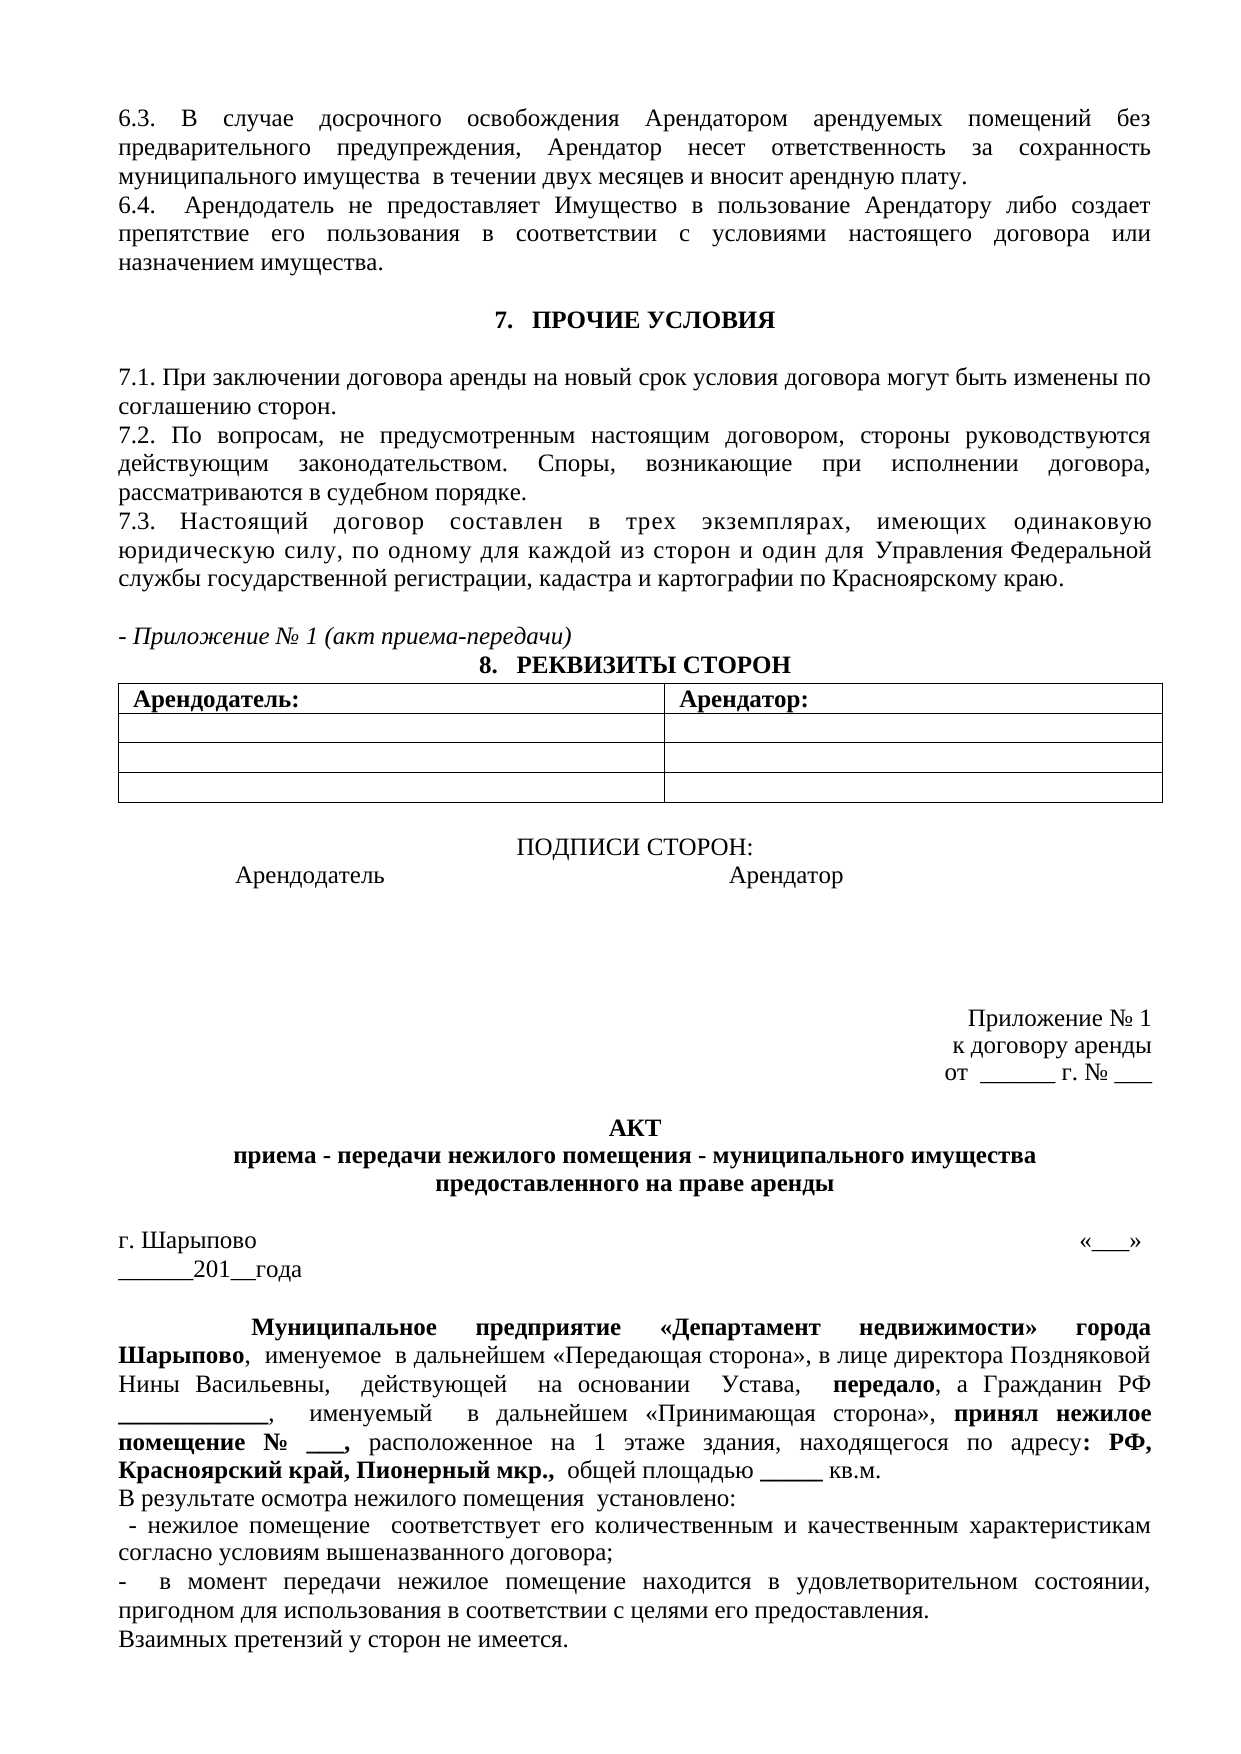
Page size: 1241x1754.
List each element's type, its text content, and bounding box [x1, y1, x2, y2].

table_cell [119, 714, 664, 742]
text - в момент передачи нежилое помещение находится в удовлетворительном состоянии, пригодном для использования в соответствии с целями его предоставления. [118, 1566, 1152, 1624]
text 7.2. По вопросам, не предусмотренным настоящим договором, стороны руководствуются действующим законодательством. Споры, возникающие при исполнении договора, рассматриваются в судебном порядке. [118, 420, 1152, 506]
text к договору аренды [118, 1031, 1152, 1059]
text - нежилое помещение соответствует его количественным и качественным характеристикам согласно условиям вышеназванного договора; [118, 1511, 1152, 1566]
text - Приложение № 1 (акт приема-передачи) [118, 621, 1152, 650]
text 6.3. В случае досрочного освобождения Арендатором арендуемых помещений без предварительного предупреждения, Арендатор несет ответственность за сохранность муниципального имущества в течении двух месяцев и вносит арендную плату. [118, 103, 1152, 190]
text г. Шарыпово «___» ______201__года [118, 1225, 1152, 1283]
text ПОДПИСИ СТОРОН: [118, 832, 1152, 860]
text приема - передачи нежилого помещения - муниципального имущества [118, 1142, 1152, 1169]
list РЕКВИЗИТЫ СТОРОН [118, 650, 1152, 678]
table_header Арендодатель: [119, 684, 664, 712]
text Арендодатель Арендатор [118, 860, 1152, 889]
table_cell [119, 743, 664, 772]
text 7.3. Настоящий договор составлен в трех экземплярах, имеющих одинаковую юридическую силу, по одному для каждой из сторон и один для Управления Федеральной службы государственной регистрации, кадастра и картографии по Красноярскому краю. [118, 506, 1152, 592]
text Взаимных претензий у сторон не имеется. [118, 1624, 1152, 1652]
text от ______ г. № ___ [118, 1059, 1152, 1086]
text Приложение № 1 [118, 1004, 1152, 1031]
text АКТ [118, 1115, 1152, 1142]
text 6.4. Арендодатель не предоставляет Имущество в пользование Арендатору либо создает препятствие его пользования в соответствии с условиями настоящего договора или назначением имущества. [118, 190, 1152, 276]
text предоставленного на праве аренды [118, 1169, 1152, 1197]
text В результате осмотра нежилого помещения установлено: [118, 1484, 1152, 1511]
text 7.1. При заключении договора аренды на новый срок условия договора могут быть изменены по соглашению сторон. [118, 362, 1152, 420]
table_cell [665, 743, 1162, 772]
list ПРОЧИЕ УСЛОВИЯ [118, 305, 1152, 333]
table_header Арендатор: [665, 684, 1162, 712]
table_cell [119, 773, 664, 802]
table_cell [665, 773, 1162, 802]
table_cell [665, 714, 1162, 742]
text Муниципальное предприятие «Департамент недвижимости» города Шарыпово, именуемое в дальнейшем «Передающая сторона», в лице директора Поздняковой Нины Васильевны, действующей на основании Устава, передало, а Гражданин РФ ____________, именуемый в дальнейшем «Принимающая сторона», принял нежилое помещение № ___, расположенное на 1 этаже здания, находящегося по адресу: РФ, Красноярский край, Пионерный мкр., общей площадью _____ кв.м. [118, 1312, 1152, 1484]
